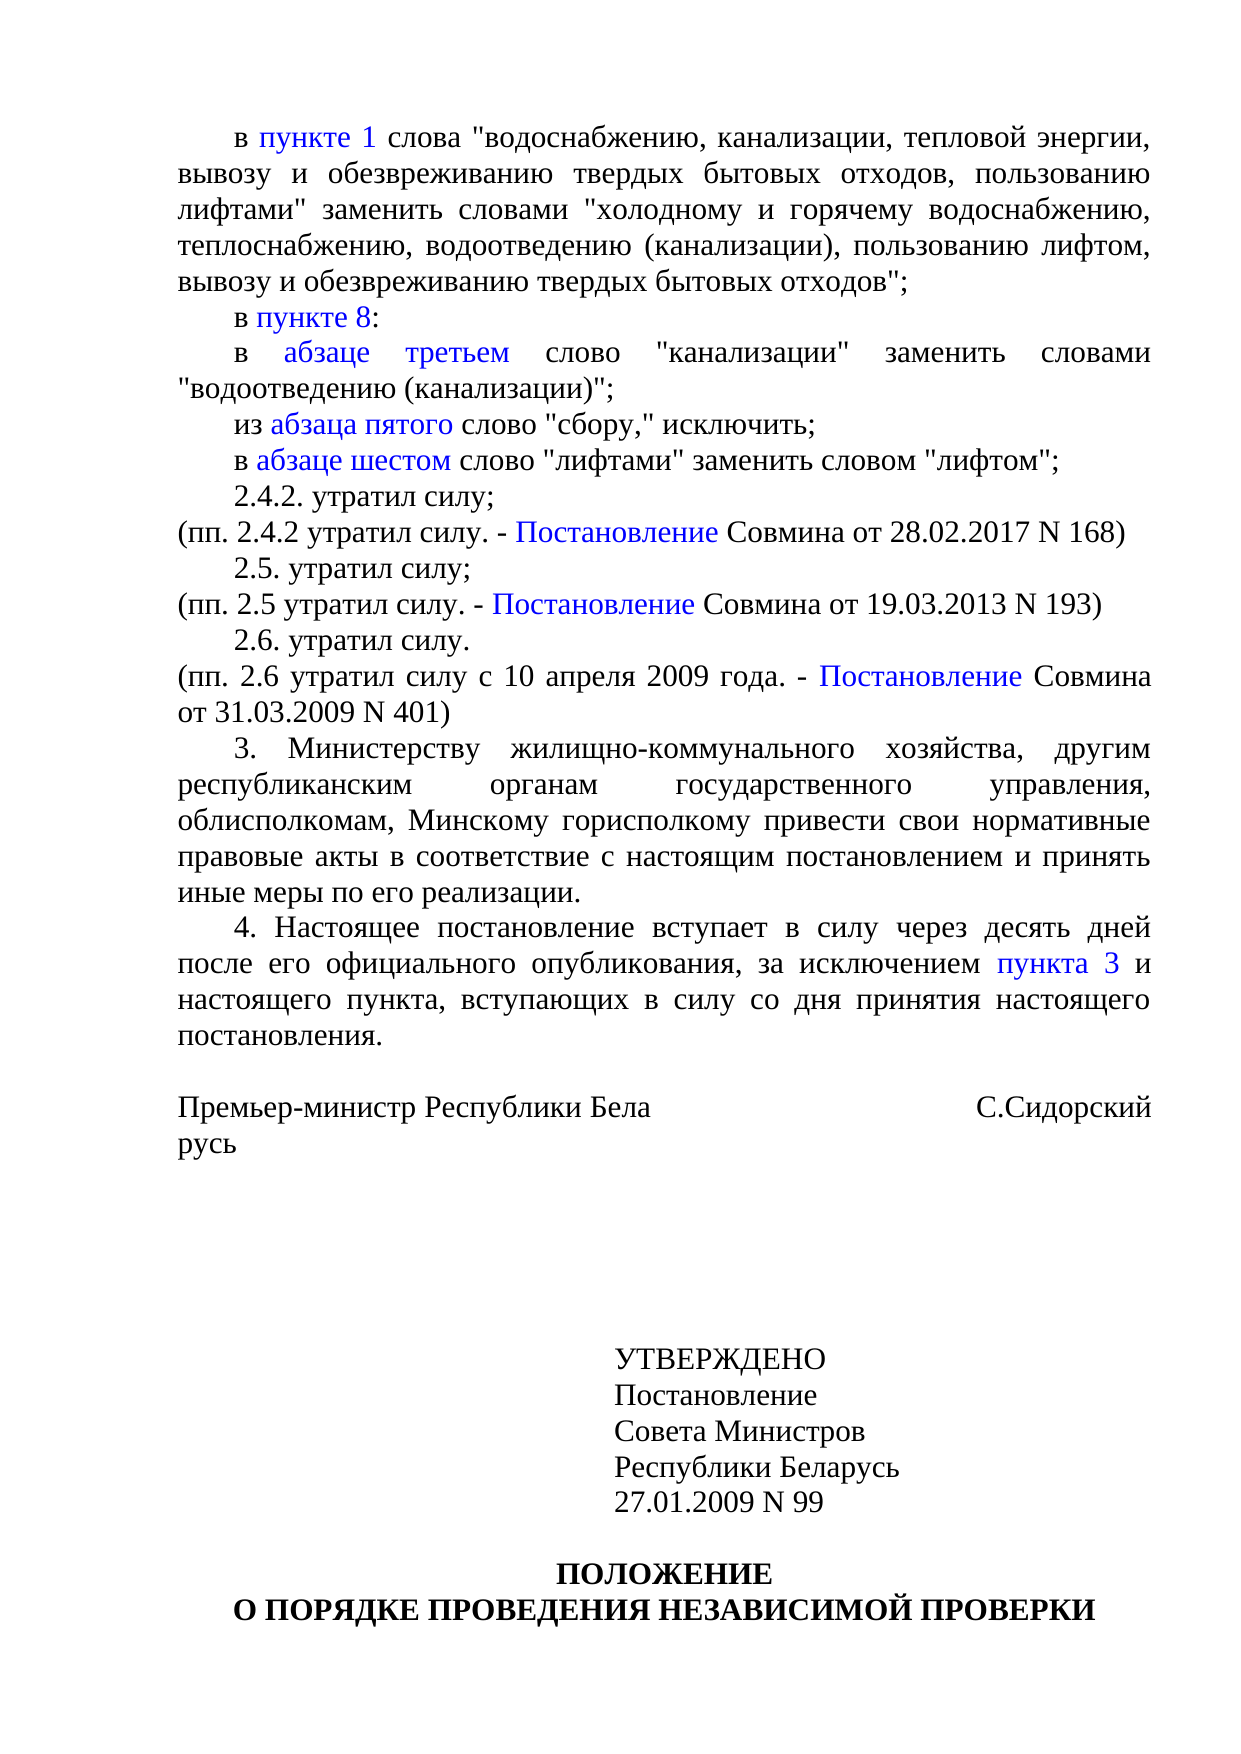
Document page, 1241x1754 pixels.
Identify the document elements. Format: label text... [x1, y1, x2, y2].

text 27.01.2009 N 99 [177, 1484, 1152, 1520]
text Республики Беларусь [177, 1448, 1152, 1484]
text в абзаце шестом слово "лифтами" заменить словом "лифтом"; [177, 442, 1152, 477]
text 3. Министерству жилищно-коммунального хозяйства, другим республиканским органам государственного управления, облисполкомам, Минскому горисполкому привести свои нормативные правовые акты в соответствие с настоящим постановлением и принять иные меры по его реализации. [177, 729, 1152, 909]
text 2.6. утратил силу. [177, 621, 1152, 657]
text (пп. 2.5 утратил силу. - Постановление Совмина от 19.03.2013 N 193) [177, 585, 1152, 621]
text 4. Настоящее постановление вступает в силу через десять дней после его официального опубликования, за исключением пункта 3 и настоящего пункта, вступающих в силу со дня принятия настоящего постановления. [177, 909, 1152, 1052]
text в пункте 1 слова "водоснабжению, канализации, тепловой энергии, вывозу и обезвреживанию твердых бытовых отходов, пользованию лифтами" заменить словами "холодному и горячему водоснабжению, теплоснабжению, водоотведению (канализации), пользованию лифтом, вывозу и обезвреживанию твердых бытовых отходов"; [177, 118, 1152, 298]
text Постановление [177, 1376, 1152, 1412]
text 2.4.2. утратил силу; [177, 477, 1152, 513]
text (пп. 2.6 утратил силу с 10 апреля 2009 года. - Постановление Совмина от 31.03.2009 N 401) [177, 657, 1152, 729]
text 2.5. утратил силу; [177, 549, 1152, 585]
text в абзаце третьем слово "канализации" заменить словами "водоотведению (канализации)"; [177, 334, 1152, 406]
text УТВЕРЖДЕНО [177, 1340, 1152, 1376]
text в пункте 8: [177, 298, 1152, 334]
text из абзаца пятого слово "сбору," исключить; [177, 406, 1152, 442]
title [177, 1592, 1152, 1627]
text (пп. 2.4.2 утратил силу. - Постановление Совмина от 28.02.2017 N 168) [177, 513, 1152, 549]
title ПОЛОЖЕНИЕ [177, 1556, 1152, 1592]
text Совета Министров [177, 1412, 1152, 1448]
table_header С.Сидорский [664, 1089, 1152, 1160]
table_header Премьер-министр Республики Беларусь [177, 1089, 664, 1160]
